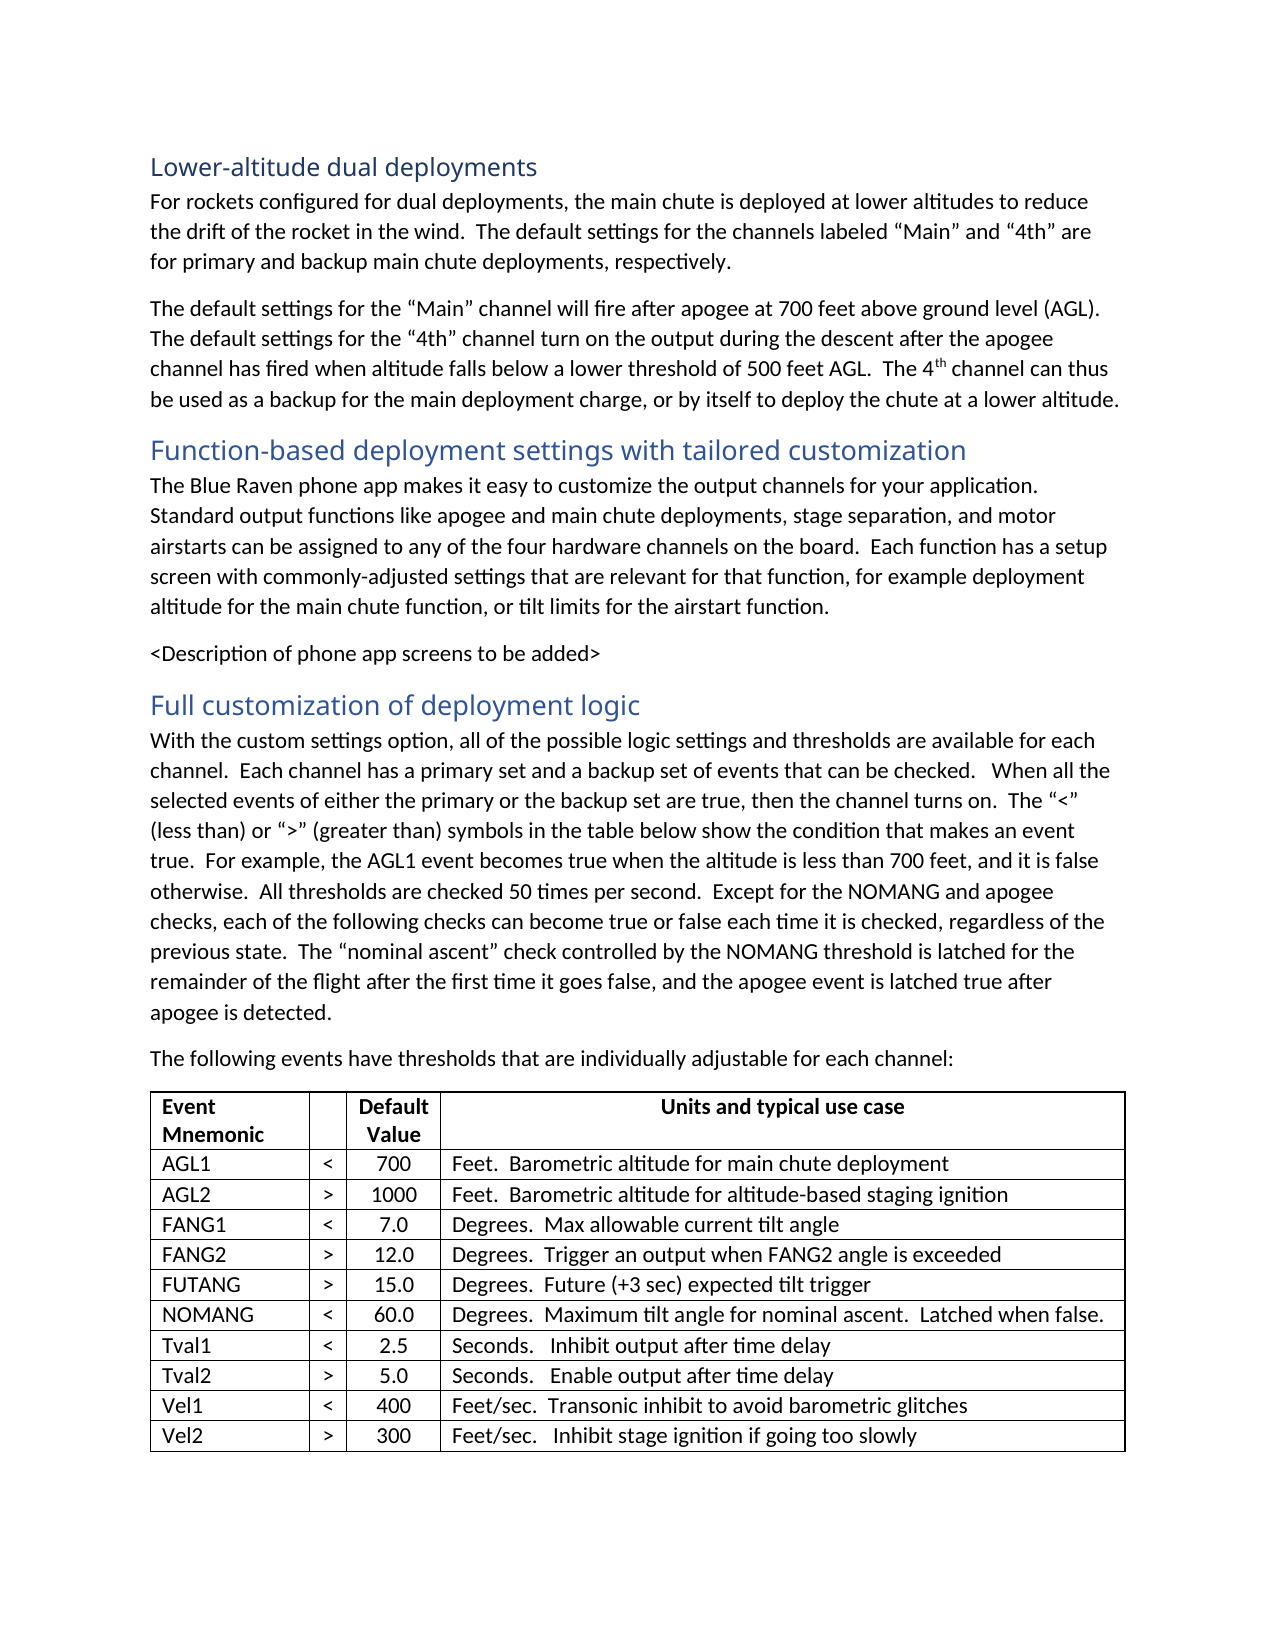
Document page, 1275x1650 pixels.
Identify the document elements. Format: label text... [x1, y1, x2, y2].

table_cell Feet. Barometric altitude for main chute deployment [441, 1150, 1124, 1179]
table_cell > [310, 1421, 346, 1451]
table_cell < [310, 1391, 346, 1420]
table_cell AGL1 [151, 1150, 309, 1179]
table_cell Degrees. Max allowable current tilt angle [441, 1210, 1124, 1239]
table_header Default Value [347, 1093, 440, 1148]
table_cell 700 [347, 1150, 440, 1179]
table_cell > [310, 1180, 346, 1209]
table_cell Degrees. Trigger an output when FANG2 angle is exceeded [441, 1240, 1124, 1269]
table_cell > [310, 1361, 346, 1390]
table_cell > [310, 1270, 346, 1299]
table_cell Tval1 [151, 1331, 309, 1360]
table_cell Feet/sec. Inhibit stage ignition if going too slowly [441, 1421, 1124, 1451]
subtitle Lower-altitude dual deployments [150, 150, 1125, 184]
table_cell Seconds. Inhibit output after time delay [441, 1331, 1124, 1360]
text For rockets configured for dual deployments, the main chute is deployed at lower altitudes to reduce the drift of the rocket in the wind. The default settings for the channels labeled “Main” and “4th” are for primary and backup main chute deployments, respectively. [150, 187, 1125, 275]
table_cell 15.0 [347, 1270, 440, 1299]
table_header Event Mnemonic [151, 1093, 309, 1148]
table_cell Degrees. Future (+3 sec) expected tilt trigger [441, 1270, 1124, 1299]
table_cell FANG1 [151, 1210, 309, 1239]
subtitle Function-based deployment settings with tailored customization [150, 432, 1125, 468]
table_header [310, 1093, 346, 1148]
table_cell Feet/sec. Transonic inhibit to avoid barometric glitches [441, 1391, 1124, 1420]
table_cell 2.5 [347, 1331, 440, 1360]
table_cell NOMANG [151, 1301, 309, 1330]
table_cell 1000 [347, 1180, 440, 1209]
table_cell < [310, 1301, 346, 1330]
table_cell FUTANG [151, 1270, 309, 1299]
table_cell 7.0 [347, 1210, 440, 1239]
text With the custom settings option, all of the possible logic settings and thresholds are available for each channel. Each channel has a primary set and a backup set of events that can be checked. When all the selected events of either the primary or the backup set are true, then the channel turns on. The “<” (less than) or “>” (greater than) symbols in the table below show the condition that makes an event true. For example, the AGL1 event becomes true when the altitude is less than 700 feet, and it is false otherwise. All thresholds are checked 50 times per second. Except for the NOMANG and apogee checks, each of the following checks can become true or false each time it is checked, regardless of the previous state. The “nominal ascent” check controlled by the NOMANG threshold is latched for the remainder of the flight after the first time it goes false, and the apogee event is latched true after apogee is detected. [150, 726, 1125, 1026]
text The Blue Raven phone app makes it easy to customize the output channels for your application. Standard output functions like apogee and main chute deployments, stage separation, and motor airstarts can be assigned to any of the four hardware channels on the board. Each function has a setup screen with commonly-adjusted settings that are relevant for that function, for example deployment altitude for the main chute function, or tilt limits for the airstart function. [150, 471, 1125, 620]
subtitle Full customization of deployment logic [150, 686, 1125, 723]
table_cell 12.0 [347, 1240, 440, 1269]
table_cell Feet. Barometric altitude for altitude-based staging ignition [441, 1180, 1124, 1209]
table_cell Tval2 [151, 1361, 309, 1390]
table_header Units and typical use case [441, 1093, 1124, 1148]
table_cell < [310, 1150, 346, 1179]
table_cell 60.0 [347, 1301, 440, 1330]
table_cell Vel2 [151, 1421, 309, 1451]
table_cell AGL2 [151, 1180, 309, 1209]
table_cell < [310, 1331, 346, 1360]
table_cell FANG2 [151, 1240, 309, 1269]
table_cell Vel1 [151, 1391, 309, 1420]
table_cell < [310, 1210, 346, 1239]
table_cell Degrees. Maximum tilt angle for nominal ascent. Latched when false. [441, 1301, 1124, 1330]
table_cell 5.0 [347, 1361, 440, 1390]
text <Description of phone app screens to be added> [150, 639, 1125, 667]
table_cell > [310, 1240, 346, 1269]
text The default settings for the “Main” channel will fire after apogee at 700 feet above ground level (AGL). The default settings for the “4th” channel turn on the output during the descent after the apogee channel has fired when altitude falls below a lower threshold of 500 feet AGL. The 4th channel can thus be used as a backup for the main deployment charge, or by itself to deploy the chute at a lower altitude. [150, 294, 1125, 413]
text The following events have thresholds that are individually adjustable for each channel: [150, 1044, 1125, 1072]
table_cell 400 [347, 1391, 440, 1420]
table_cell Seconds. Enable output after time delay [441, 1361, 1124, 1390]
table_cell 300 [347, 1421, 440, 1451]
